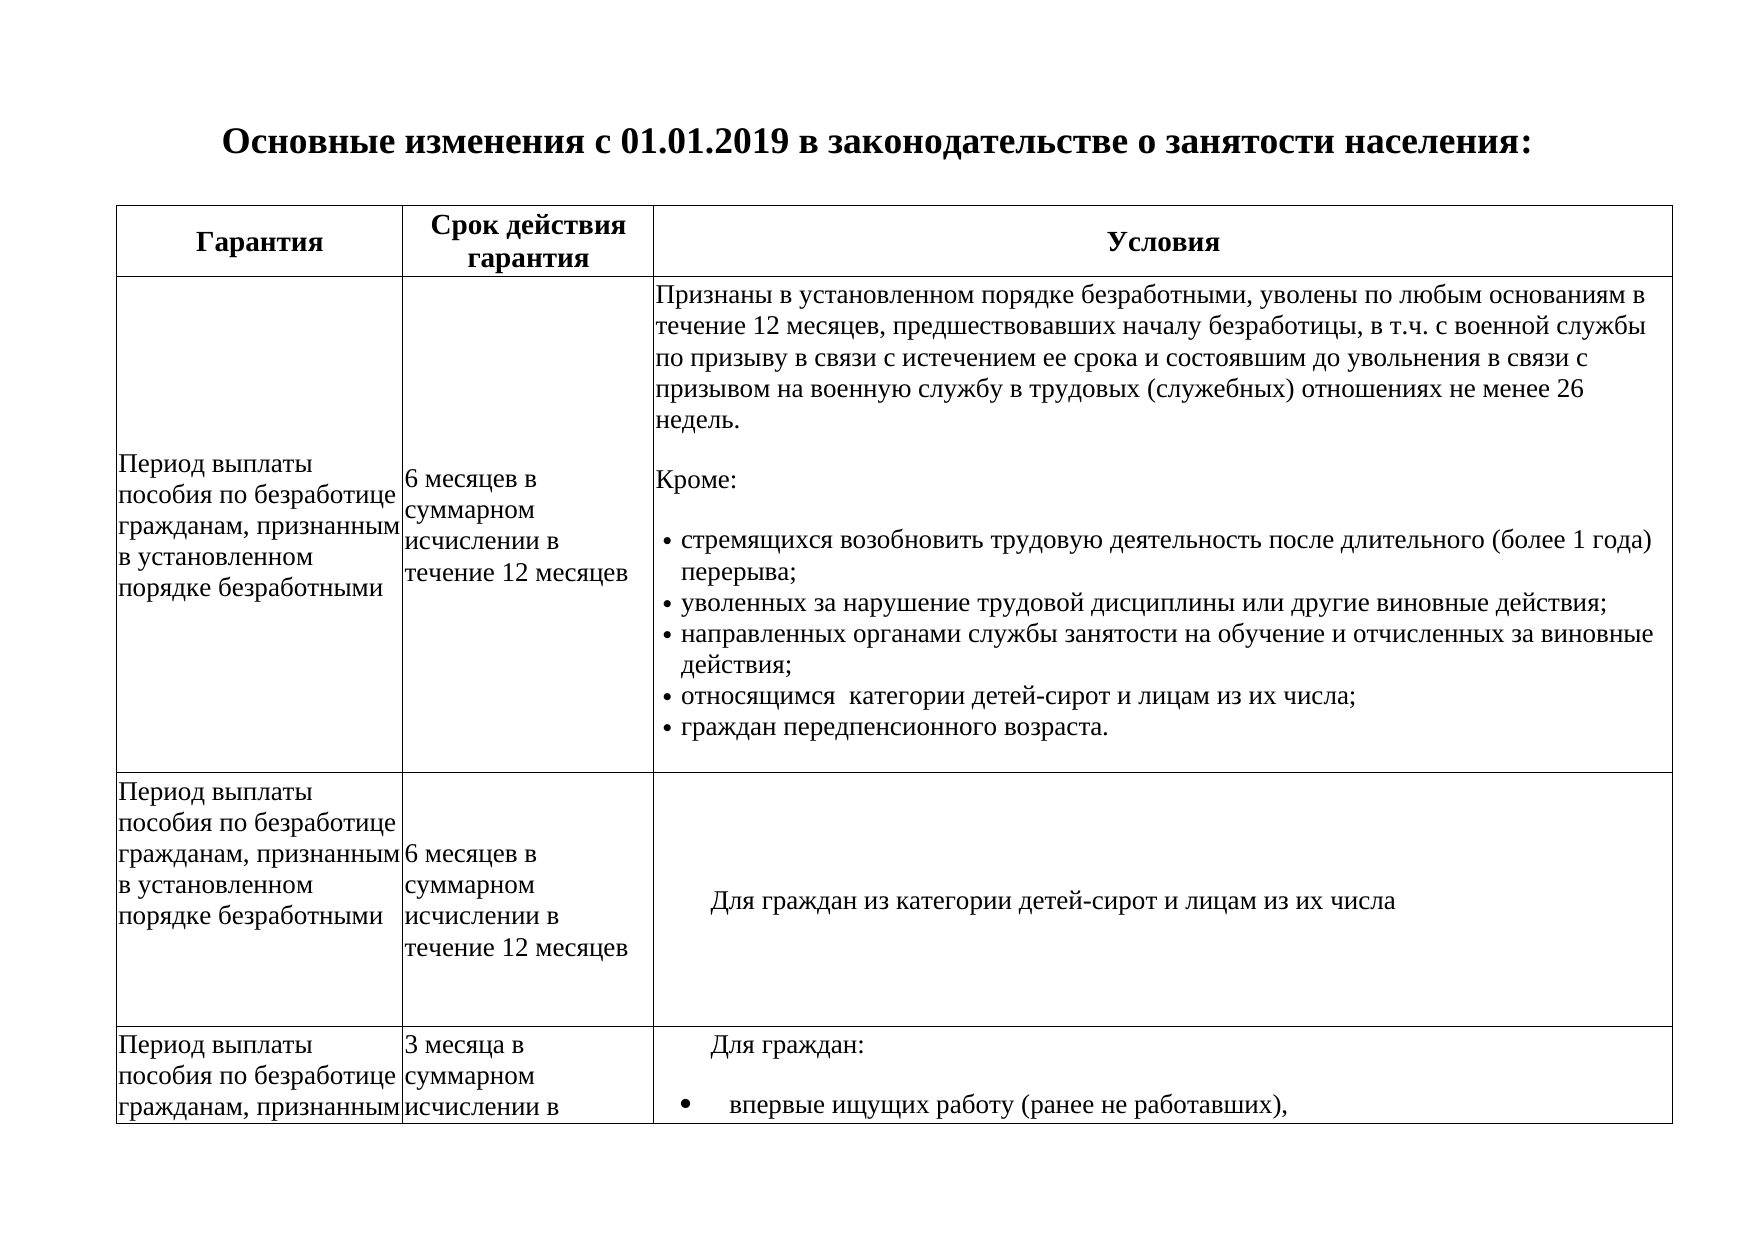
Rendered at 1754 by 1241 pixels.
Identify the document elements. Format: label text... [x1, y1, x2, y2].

table_cell 6 месяцев в суммарном исчислении в течение 12 месяцев [403, 277, 653, 772]
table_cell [403, 1027, 653, 1123]
text Основные изменения с 01.01.2019 в законодательстве о занятости населения: [118, 118, 1636, 161]
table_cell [654, 1027, 1672, 1123]
table_cell Период выплаты пособия по безработице гражданам, признанным в установленном порядке безработными [117, 773, 402, 1026]
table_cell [117, 1027, 402, 1123]
table_cell 6 месяцев в суммарном исчислении в течение 12 месяцев [403, 773, 653, 1026]
table_cell Признаны в установленном порядке безработными, уволены по любым основаниям в течение 12 месяцев, предшествовавших началу безработицы, в т.ч. с военной службы по призыву в связи с истечением ее срока и состоявшим до увольнения в связи с призывом на военную службу в трудовых (служебных) отношениях не менее 26 недель. Кроме: стремящихся возобновить трудовую деятельность после длительного (более 1 года) перерыва; уволенных за нарушение трудовой дисциплины или другие виновные действия; направленных органами службы занятости на обучение и отчисленных за виновные действия; относящимся категории детей-сирот и лицам из их числа; граждан передпенсионного возраста. [654, 277, 1672, 772]
table_cell Период выплаты пособия по безработице гражданам, признанным в установленном порядке безработными [117, 277, 402, 772]
table_header Срок действия гарантия [403, 206, 653, 276]
table_cell Для граждан из категории детей-сирот и лицам из их числа [654, 773, 1672, 1026]
table_header Условия [654, 206, 1672, 276]
table_header Гарантия [117, 206, 402, 276]
